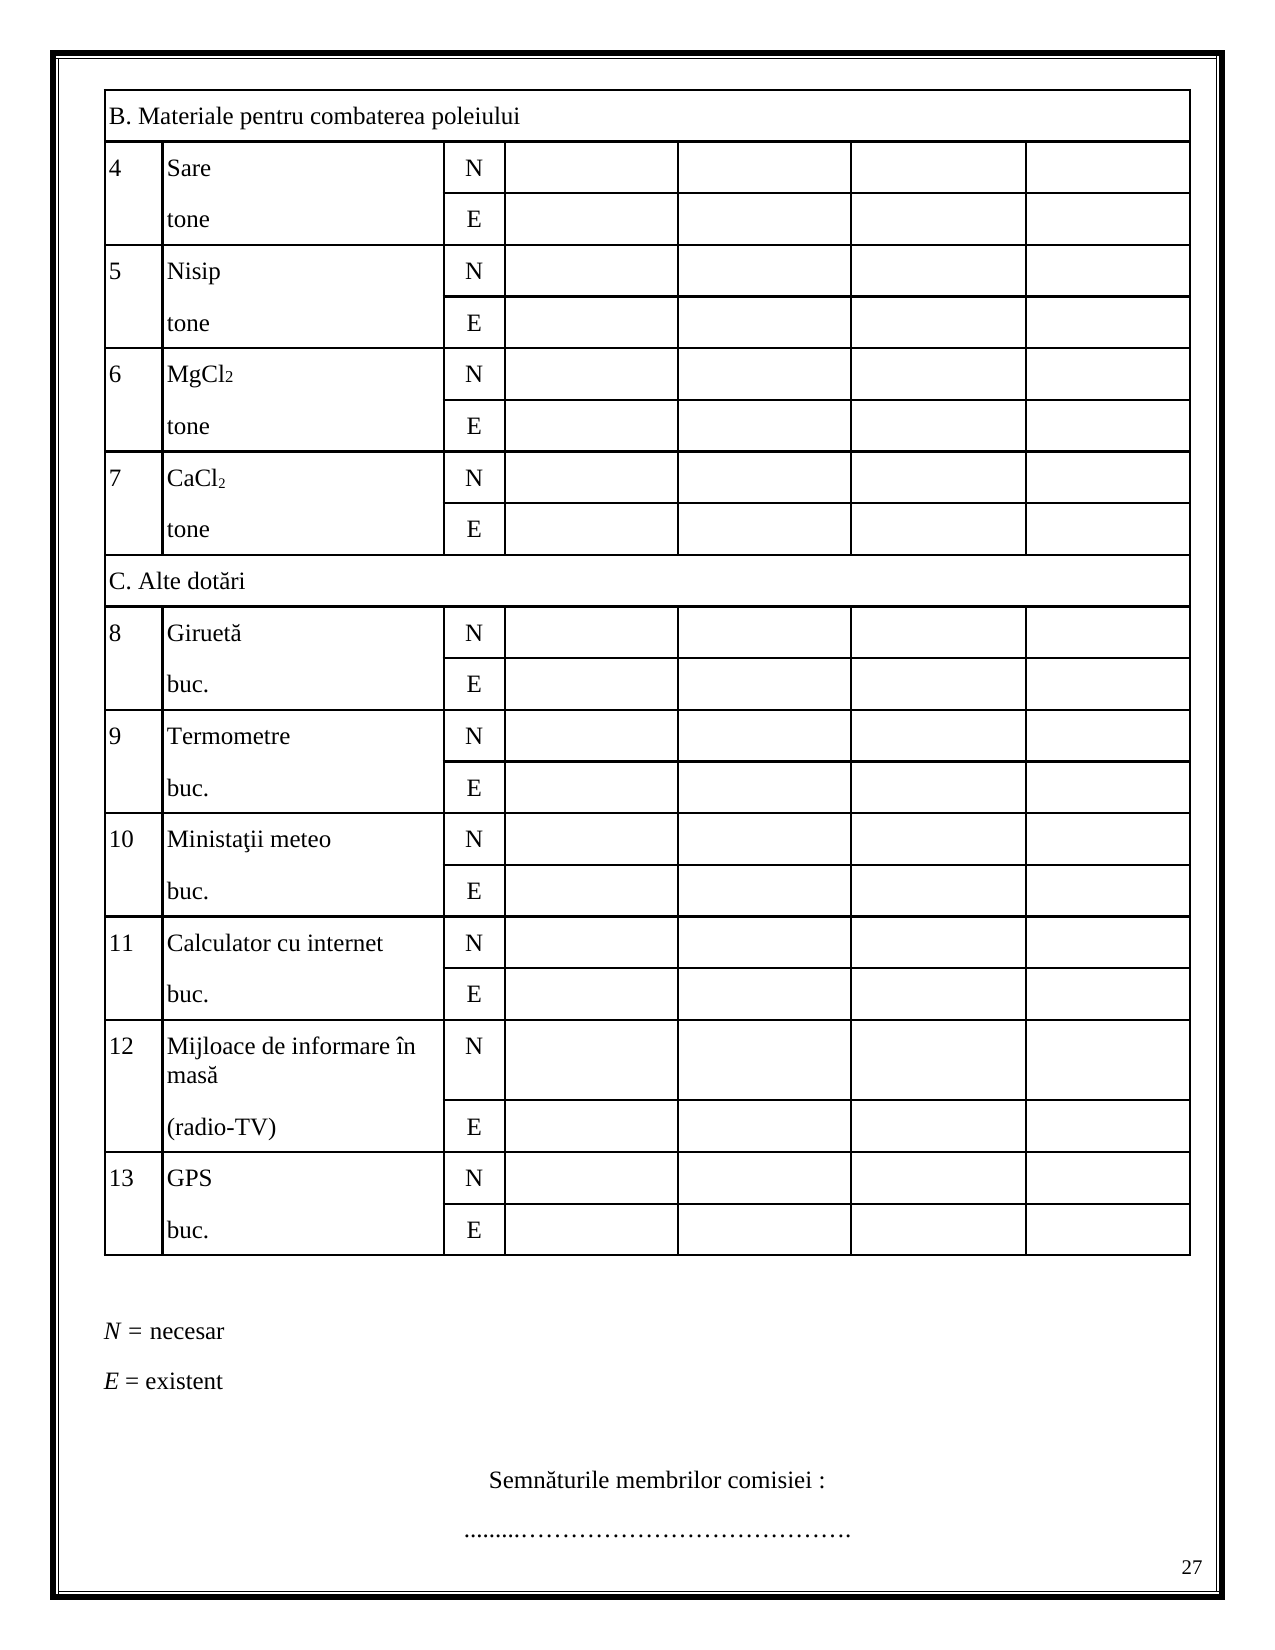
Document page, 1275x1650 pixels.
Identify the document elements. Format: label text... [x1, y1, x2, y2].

table_cell [506, 504, 677, 554]
table_cell tone [164, 295, 443, 347]
table_cell [506, 1021, 677, 1099]
table_cell [106, 399, 161, 450]
table_cell [1027, 194, 1189, 244]
table_cell [679, 246, 850, 295]
table_cell [852, 969, 1025, 1019]
table_cell [506, 1205, 677, 1254]
table_cell [1027, 866, 1189, 915]
table_cell N [445, 143, 504, 192]
table_cell [852, 194, 1025, 244]
table_cell 4 [106, 143, 161, 192]
table_cell buc. [164, 967, 443, 1019]
table_cell [852, 401, 1025, 450]
table_cell [506, 866, 677, 915]
table_cell tone [164, 192, 443, 244]
table_cell [679, 918, 850, 967]
table_cell [679, 349, 850, 399]
table_cell [506, 453, 677, 502]
table_cell [506, 143, 677, 192]
table_cell [852, 1021, 1025, 1099]
table_cell 5 [106, 246, 161, 295]
table_cell 7 [106, 453, 161, 502]
table_cell [852, 608, 1025, 657]
table_cell [852, 504, 1025, 554]
table_cell N [445, 814, 504, 864]
table_cell [679, 866, 850, 915]
table_cell E [445, 763, 504, 812]
table_cell [679, 1153, 850, 1202]
table_cell buc. [164, 657, 443, 709]
table_cell [1027, 349, 1189, 399]
table_cell [852, 1101, 1025, 1151]
table_cell [506, 246, 677, 295]
table_cell [106, 967, 161, 1019]
table_cell [106, 657, 161, 709]
table_cell Sare [164, 143, 443, 192]
table_cell [852, 1153, 1025, 1202]
table_cell [679, 504, 850, 554]
table_cell [852, 711, 1025, 760]
table_cell Termometre [164, 711, 443, 760]
table_cell buc. [164, 760, 443, 812]
table_cell [852, 918, 1025, 967]
table_cell E [445, 1205, 504, 1254]
table_cell buc. [164, 864, 443, 915]
table_cell buc. [164, 1203, 443, 1254]
table_cell [1027, 1205, 1189, 1254]
table_cell [1027, 969, 1189, 1019]
table_cell 6 [106, 349, 161, 399]
table_cell tone [164, 502, 443, 554]
table_cell [506, 298, 677, 347]
table_cell GPS [164, 1153, 443, 1202]
table_cell [1027, 659, 1189, 709]
table_cell [679, 711, 850, 760]
table_cell [852, 763, 1025, 812]
table_cell [506, 814, 677, 864]
table_cell N [445, 246, 504, 295]
table_cell [852, 866, 1025, 915]
table_cell 8 [106, 608, 161, 657]
table_cell [1027, 246, 1189, 295]
table_cell [852, 814, 1025, 864]
table_cell [1027, 453, 1189, 502]
text .........…………………………………. [103, 1514, 1211, 1543]
table_cell [1027, 143, 1189, 192]
table_cell Mijloace de informare în masă [164, 1021, 443, 1099]
table_cell E [445, 1101, 504, 1151]
table_cell B. Materiale pentru combaterea poleiului [106, 91, 1189, 140]
table_cell [506, 763, 677, 812]
table_cell N [445, 918, 504, 967]
table_cell tone [164, 399, 443, 450]
table_cell 12 [106, 1021, 161, 1099]
table_cell 11 [106, 918, 161, 967]
table_cell [852, 246, 1025, 295]
table_cell [506, 608, 677, 657]
table_cell E [445, 298, 504, 347]
table_cell E [445, 866, 504, 915]
table_cell 10 [106, 814, 161, 864]
table_cell [852, 298, 1025, 347]
table_cell [506, 401, 677, 450]
table_cell [106, 1203, 161, 1254]
table_cell [679, 453, 850, 502]
table_cell Ministaţii meteo [164, 814, 443, 864]
table_cell N [445, 1021, 504, 1099]
table_cell [506, 349, 677, 399]
table_cell [1027, 711, 1189, 760]
table_cell E [445, 969, 504, 1019]
table_cell [106, 502, 161, 554]
table_cell N [445, 349, 504, 399]
table_cell [852, 453, 1025, 502]
table_cell [106, 295, 161, 347]
table_cell [852, 143, 1025, 192]
table_cell Nisip [164, 246, 443, 295]
table_cell [679, 401, 850, 450]
table_cell [106, 192, 161, 244]
table_cell (radio-TV) [164, 1099, 443, 1151]
text Semnăturile membrilor comisiei : [103, 1465, 1211, 1494]
table_cell E [445, 659, 504, 709]
table_cell [1027, 1021, 1189, 1099]
table_cell [679, 1101, 850, 1151]
table_cell Giruetă [164, 608, 443, 657]
table_cell [679, 659, 850, 709]
table_cell 9 [106, 711, 161, 760]
table_cell [852, 659, 1025, 709]
table_cell N [445, 608, 504, 657]
table_cell N [445, 453, 504, 502]
table_cell 13 [106, 1153, 161, 1202]
table_cell [1027, 918, 1189, 967]
table_cell [106, 1099, 161, 1151]
text N = necesar [103, 1316, 1211, 1345]
table_cell [679, 608, 850, 657]
table_cell [1027, 608, 1189, 657]
table_cell [506, 711, 677, 760]
table_cell [1027, 1101, 1189, 1151]
table_cell [1027, 504, 1189, 554]
table_cell E [445, 504, 504, 554]
table_cell [679, 1205, 850, 1254]
table_cell [679, 763, 850, 812]
table_cell [1027, 1153, 1189, 1202]
table_cell [1027, 763, 1189, 812]
table_cell [506, 1101, 677, 1151]
table_cell CaCl2 [164, 453, 443, 502]
table_cell [106, 760, 161, 812]
table_cell [1027, 298, 1189, 347]
table_cell [679, 969, 850, 1019]
table_cell [506, 969, 677, 1019]
table_cell [679, 814, 850, 864]
table_cell N [445, 711, 504, 760]
table_cell [679, 194, 850, 244]
table_cell [506, 194, 677, 244]
table_cell N [445, 1153, 504, 1202]
table_cell [852, 1205, 1025, 1254]
table_cell E [445, 194, 504, 244]
table_cell [852, 349, 1025, 399]
table_cell [106, 864, 161, 915]
table_cell MgCl2 [164, 349, 443, 399]
text E = existent [103, 1366, 1211, 1394]
table_cell [1027, 401, 1189, 450]
table_cell [679, 298, 850, 347]
table_cell Calculator cu internet [164, 918, 443, 967]
table_cell [679, 1021, 850, 1099]
table_cell [679, 143, 850, 192]
table_cell [506, 918, 677, 967]
table_cell [506, 1153, 677, 1202]
table_cell C. Alte dotări [106, 556, 1189, 605]
table_cell E [445, 401, 504, 450]
table_cell [1027, 814, 1189, 864]
table_cell [506, 659, 677, 709]
